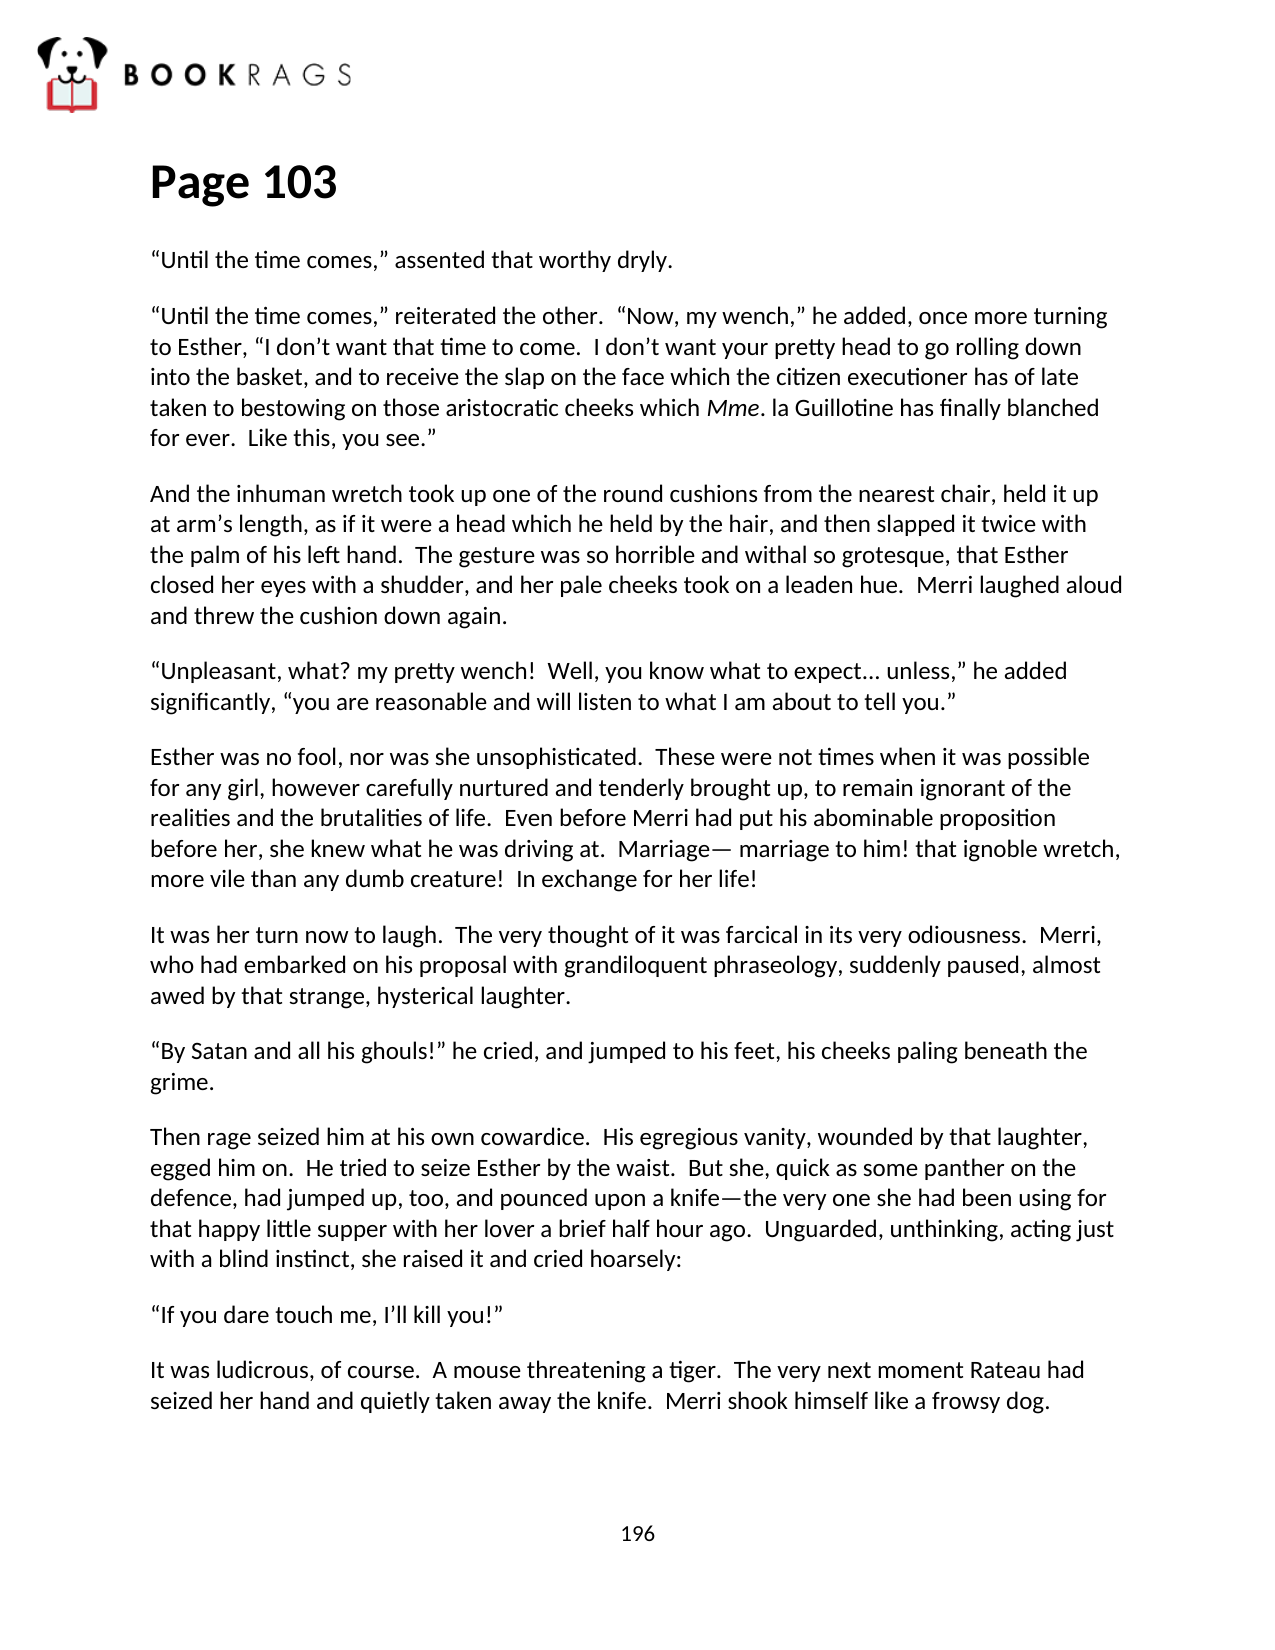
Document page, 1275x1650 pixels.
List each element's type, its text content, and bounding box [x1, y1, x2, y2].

text And the inhuman wretch took up one of the round cushions from the nearest chair, held it up at arm’s length, as if it were a head which he held by the hair, and then slapped it twice with the palm of his left hand. The gesture was so horrible and withal so grotesque, that Esther closed her eyes with a shudder, and her pale cheeks took on a leaden hue. Merri laughed aloud and threw the cushion down again. [150, 478, 1125, 630]
text It was her turn now to laugh. The very thought of it was farcical in its very odiousness. Merri, who had embarked on his proposal with grandiloquent phraseology, suddenly paused, almost awed by that strange, hysterical laughter. [150, 919, 1125, 1011]
text Esther was no fool, nor was she unsophisticated. These were not times when it was possible for any girl, however carefully nurtured and tenderly brought up, to remain ignorant of the realities and the brutalities of life. Even before Merri had put his abominable proposition before her, she knew what he was driving at. Marriage—­ marriage to him! that ignoble wretch, more vile than any dumb creature! In exchange for her life! [150, 741, 1125, 894]
text “Until the time comes,” assented that worthy dryly. [150, 244, 1125, 275]
text Then rage seized him at his own cowardice. His egregious vanity, wounded by that laughter, egged him on. He tried to seize Esther by the waist. But she, quick as some panther on the defence, had jumped up, too, and pounced upon a knife—­the very one she had been using for that happy little supper with her lover a brief half hour ago. Unguarded, unthinking, acting just with a blind instinct, she raised it and cried hoarsely: [150, 1122, 1125, 1274]
text “By Satan and all his ghouls!” he cried, and jumped to his feet, his cheeks paling beneath the grime. [150, 1036, 1125, 1097]
text “Until the time comes,” reiterated the other. “Now, my wench,” he added, once more turning to Esther, “I don’t want that time to come. I don’t want your pretty head to go rolling down into the basket, and to receive the slap on the face which the citizen executioner has of late taken to bestowing on those aristocratic cheeks which Mme. la Guillotine has finally blanched for ever. Like this, you see.” [150, 300, 1125, 453]
text “Unpleasant, what? my pretty wench! Well, you know what to expect... unless,” he added significantly, “you are reasonable and will listen to what I am about to tell you.” [150, 655, 1125, 716]
text “If you dare touch me, I’ll kill you!” [150, 1299, 1125, 1330]
picture [37, 37, 351, 113]
text Page 103 [150, 150, 1125, 211]
text It was ludicrous, of course. A mouse threatening a tiger. The very next moment Rateau had seized her hand and quietly taken away the knife. Merri shook himself like a frowsy dog. [150, 1355, 1125, 1416]
